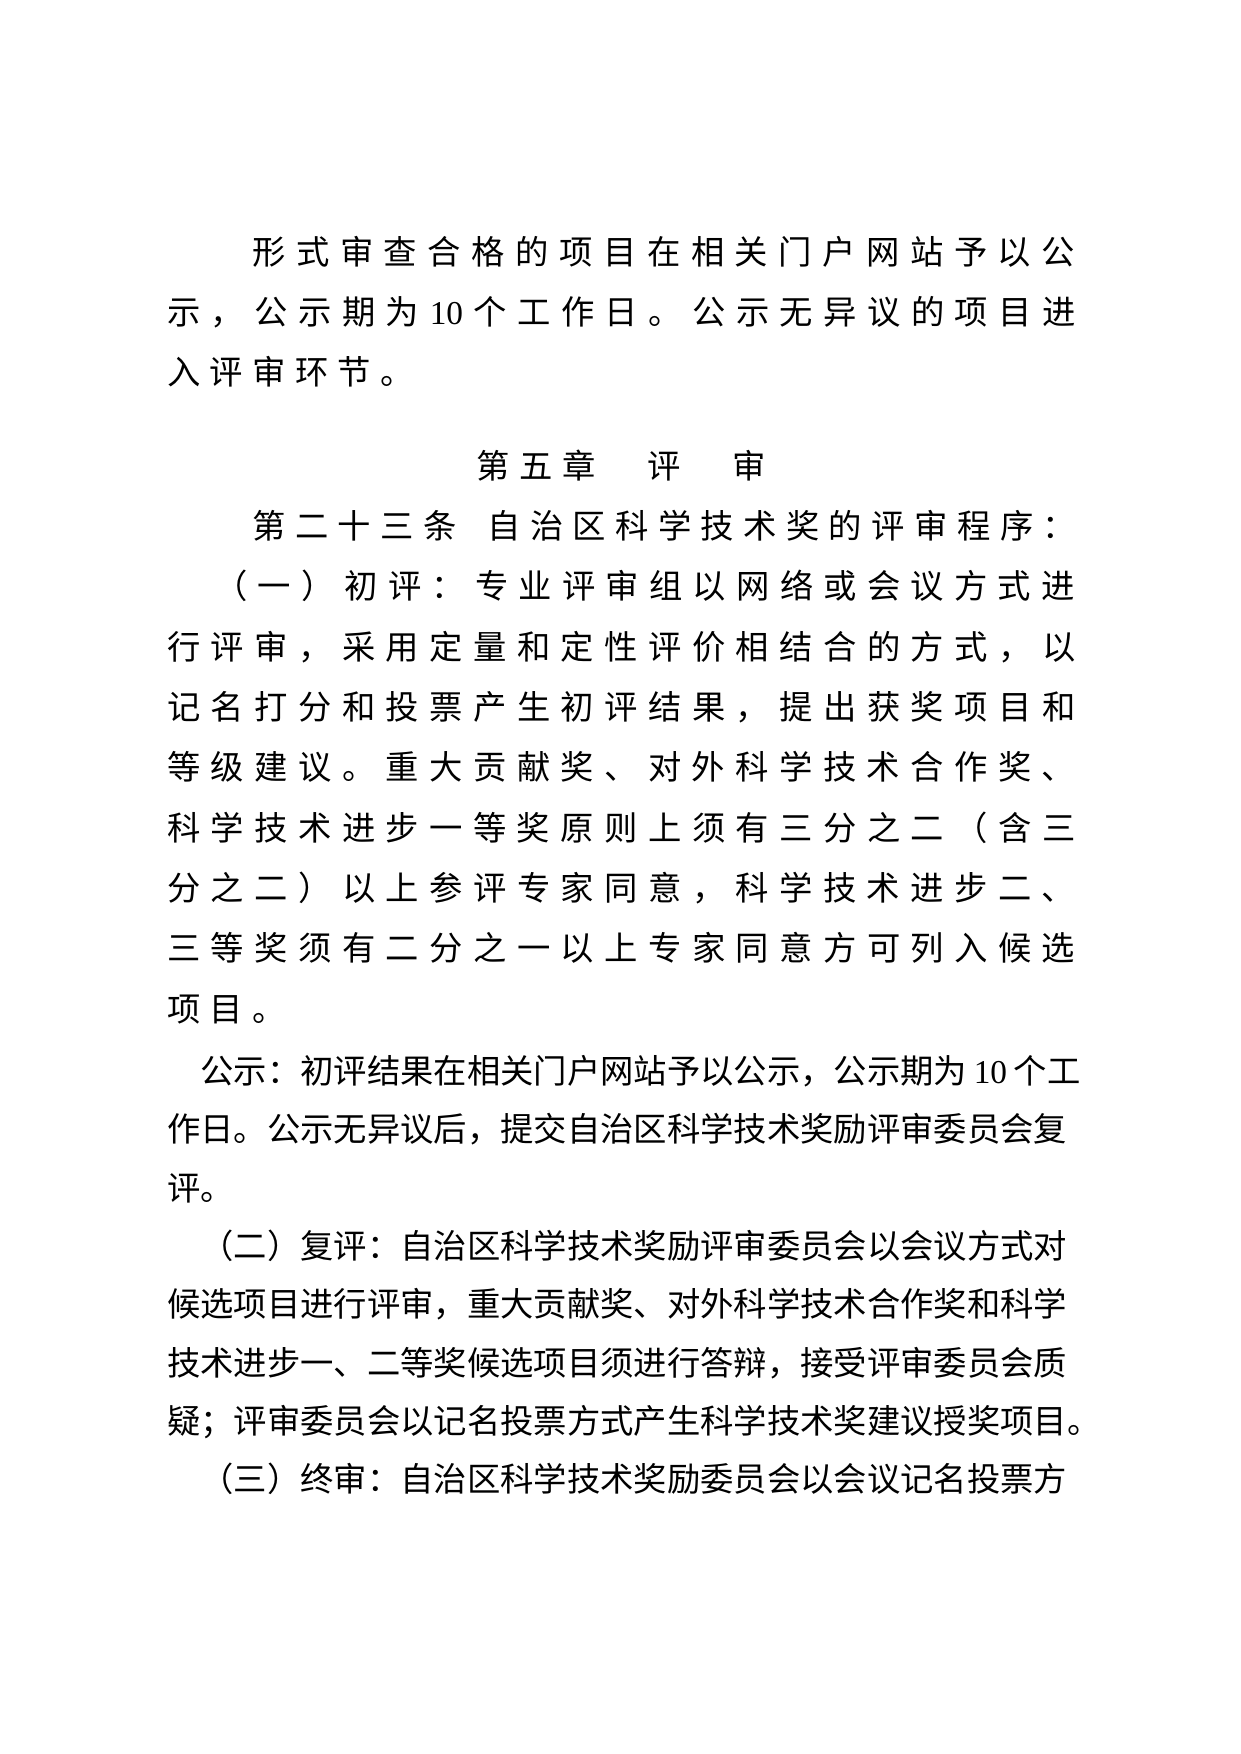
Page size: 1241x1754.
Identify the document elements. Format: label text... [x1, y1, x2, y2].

text 第二十三条 自治区科学技术奖的评审程序： [167, 494, 1085, 554]
text （一）初评：专业评审组以网络或会议方式进行评审，采用定量和定性评价相结合的方式，以记名打分和投票产生初评结果，提出获奖项目和等级建议。重大贡献奖、对外科学技术合作奖、科学技术进步一等奖原则上须有三分之二（含三分之二）以上参评专家同意，科学技术进步二、三等奖须有二分之一以上专家同意方可列入候选项目。 [167, 554, 1085, 1037]
text 公示：初评结果在相关门户网站予以公示，公示期为10个工作日。公示无异议后，提交自治区科学技术奖励评审委员会复评。 [167, 1037, 1085, 1212]
text （二）复评：自治区科学技术奖励评审委员会以会议方式对候选项目进行评审，重大贡献奖、对外科学技术合作奖和科学技术进步一、二等奖候选项目须进行答辩，接受评审委员会质疑；评审委员会以记名投票方式产生科学技术奖建议授奖项目。 [167, 1212, 1085, 1445]
text 形式审查合格的项目在相关门户网站予以公示，公示期为10个工作日。公示无异议的项目进入评审环节。 [167, 219, 1085, 400]
text 第五章 评 审 [167, 433, 1085, 494]
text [167, 1445, 1085, 1503]
